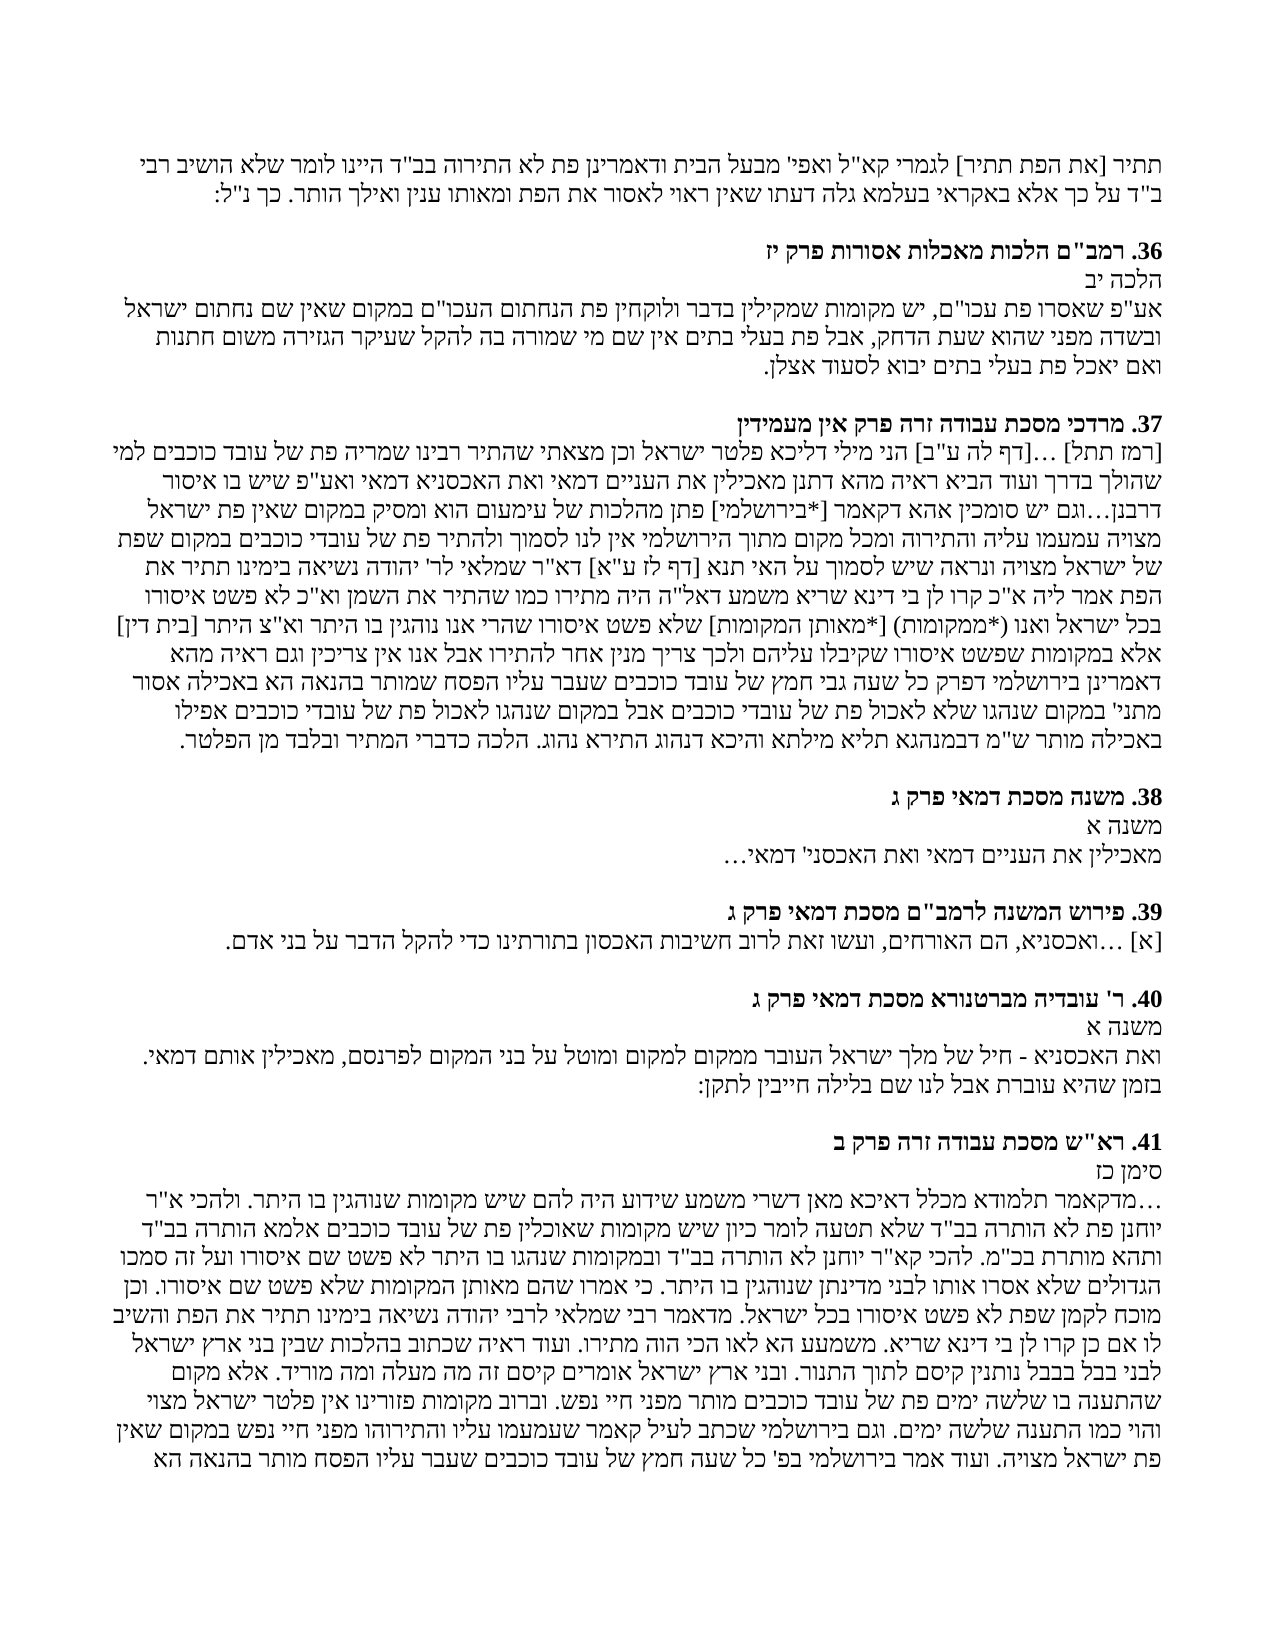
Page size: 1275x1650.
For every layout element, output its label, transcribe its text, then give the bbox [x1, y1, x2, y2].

text 41. רא"ש מסכת עבודה זרה פרק ב [112, 1127, 1162, 1156]
text 36. רמב"ם הלכות מאכלות אסורות פרק יז [112, 236, 1162, 265]
text 38. משנה מסכת דמאי פרק ג [112, 782, 1162, 811]
text סימן כז [112, 1156, 1162, 1185]
text 40. ר' עובדיה מברטנורא מסכת דמאי פרק ג [112, 984, 1162, 1012]
text מאכילין את העניים דמאי ואת האכסני' דמאי… [112, 840, 1162, 869]
text [א] …ואכסניא, הם האורחים, ועשו זאת לרוב חשיבות האכסון בתורתינו כדי להקל הדבר על בני אדם. [112, 926, 1162, 955]
text [רמז תתל] …[דף לה ע"ב] הני מילי דליכא פלטר ישראל וכן מצאתי שהתיר רבינו שמריה פת של עובד כוכבים למי שהולך בדרך ועוד הביא ראיה מהא דתנן מאכילין את העניים דמאי ואת האכסניא דמאי ואע"פ שיש בו איסור דרבנן…וגם יש סומכין אהא דקאמר [*בירושלמי] פתן מהלכות של עימעום הוא ומסיק במקום שאין פת ישראל מצויה עמעמו עליה והתירוה ומכל מקום מתוך הירושלמי אין לנו לסמוך ולהתיר פת של עובדי כוכבים במקום שפת של ישראל מצויה ונראה שיש לסמוך על האי תנא [דף לז ע"א] דא"ר שמלאי לר' יהודה נשיאה בימינו תתיר את הפת אמר ליה א"כ קרו לן בי דינא שריא משמע דאל"ה היה מתירו כמו שהתיר את השמן וא"כ לא פשט איסורו בכל ישראל ואנו (*ממקומות) [*מאותן המקומות] שלא פשט איסורו שהרי אנו נוהגין בו היתר וא"צ היתר [בית דין] אלא במקומות שפשט איסורו שקיבלו עליהם ולכך צריך מנין אחר להתירו אבל אנו אין צריכין וגם ראיה מהא דאמרינן בירושלמי דפרק כל שעה גבי חמץ של עובד כוכבים שעבר עליו הפסח שמותר בהנאה הא באכילה אסור מתני' במקום שנהגו שלא לאכול פת של עובדי כוכבים אבל במקום שנהגו לאכול פת של עובדי כוכבים אפילו באכילה מותר ש"מ דבמנהגא תליא מילתא והיכא דנהוג התירא נהוג. הלכה כדברי המתיר ובלבד מן הפלטר. [112, 437, 1162, 754]
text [112, 150, 1162, 207]
text 37. מרדכי מסכת עבודה זרה פרק אין מעמידין [112, 409, 1162, 437]
text 39. פירוש המשנה לרמב"ם מסכת דמאי פרק ג [112, 897, 1162, 926]
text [112, 1185, 1162, 1472]
text משנה א [112, 811, 1162, 840]
text אע"פ שאסרו פת עכו"ם, יש מקומות שמקילין בדבר ולוקחין פת הנחתום העכו"ם במקום שאין שם נחתום ישראל ובשדה מפני שהוא שעת הדחק, אבל פת בעלי בתים אין שם מי שמורה בה להקל שעיקר הגזירה משום חתנות ואם יאכל פת בעלי בתים יבוא לסעוד אצלן. [112, 294, 1162, 380]
text משנה א [112, 1012, 1162, 1041]
text הלכה יב [112, 265, 1162, 294]
text ואת האכסניא - חיל של מלך ישראל העובר ממקום למקום ומוטל על בני המקום לפרנסם, מאכילין אותם דמאי. בזמן שהיא עוברת אבל לנו שם בלילה חייבין לתקן: [112, 1041, 1162, 1099]
